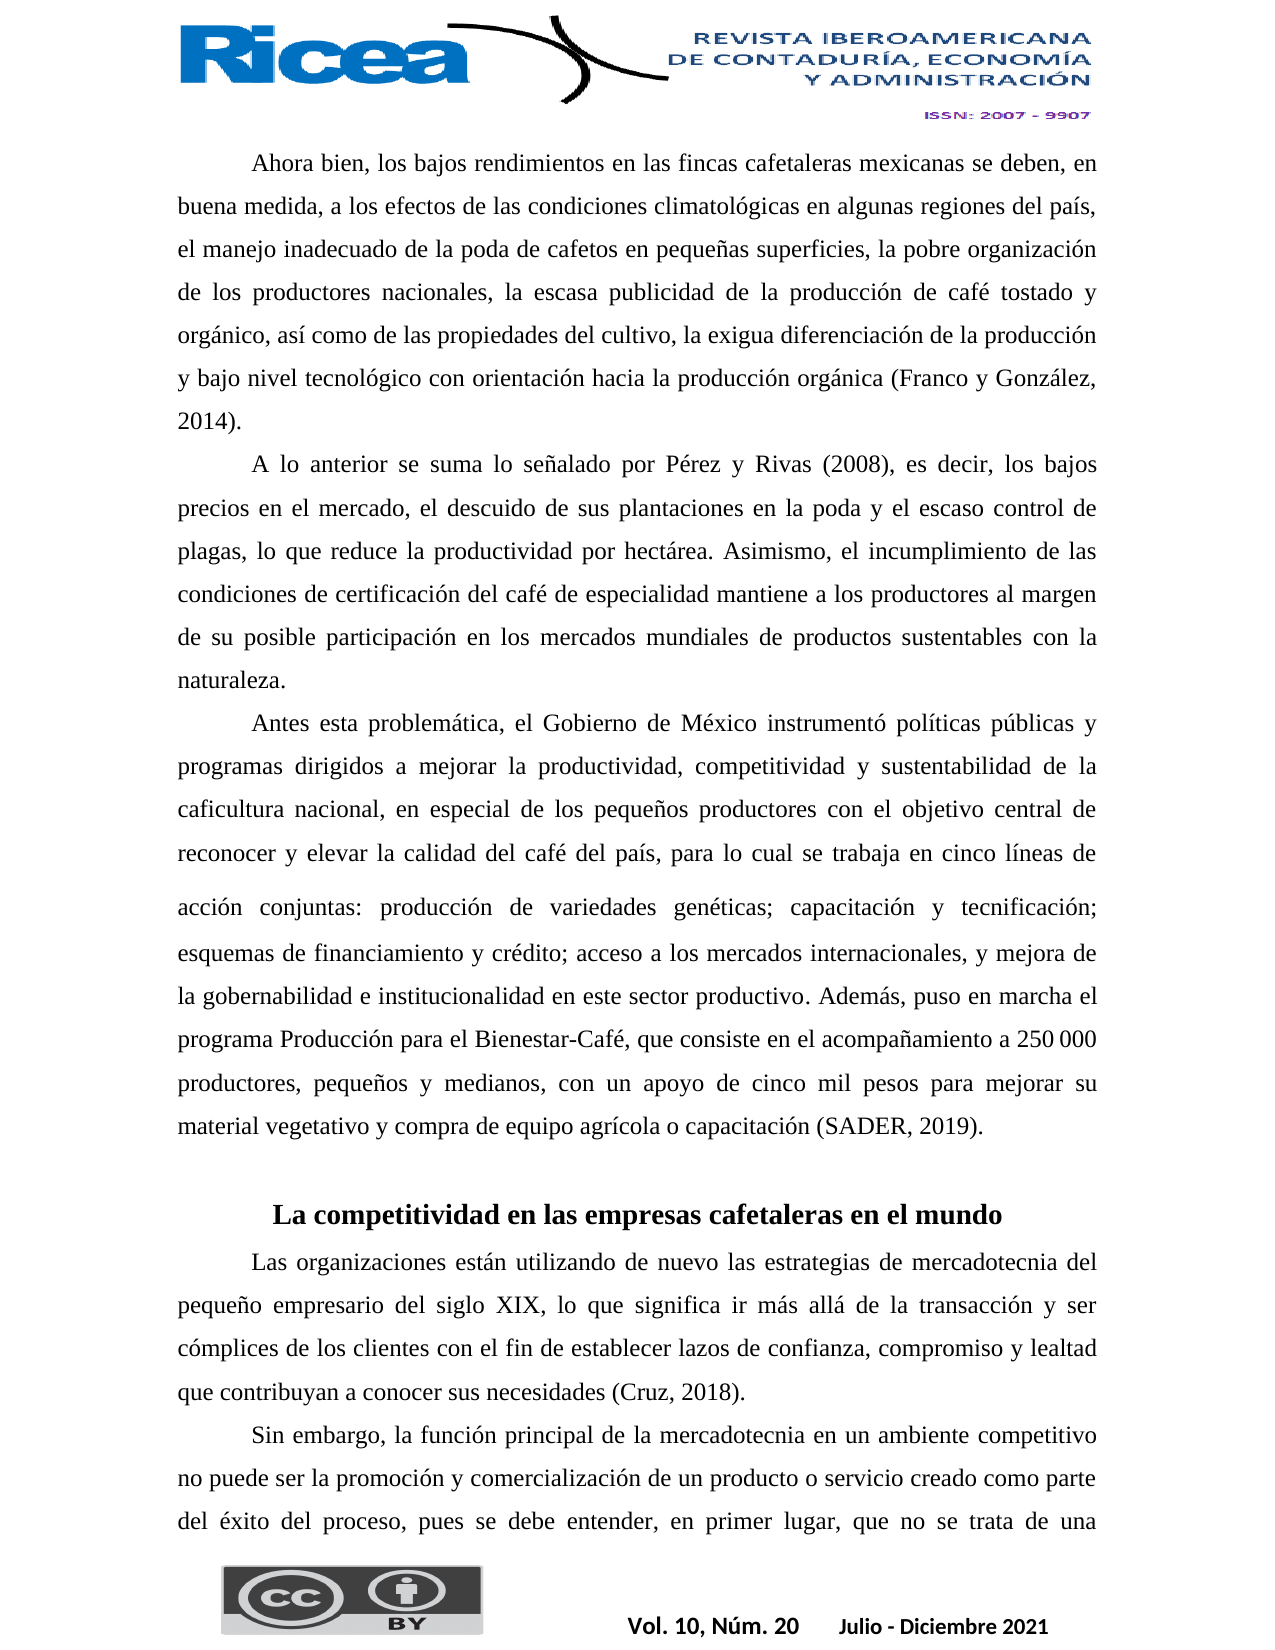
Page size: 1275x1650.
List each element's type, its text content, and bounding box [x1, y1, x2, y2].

text La competitividad en las empresas cafetaleras en el mundo [177, 1197, 1098, 1231]
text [177, 1420, 1098, 1535]
text Ahora bien, los bajos rendimientos en las fincas cafetaleras mexicanas se deben, en buena medida, a los efectos de las condiciones climatológicas en algunas regiones del país, el manejo inadecuado de la poda de cafetos en pequeñas superficies, la pobre organización de los productores nacionales, la escasa publicidad de la producción de café tostado y orgánico, así como de las propiedades del cultivo, la exigua diferenciación de la producción y bajo nivel tecnológico con orientación hacia la producción orgánica (Franco y González, 2014). [177, 148, 1098, 435]
text Antes esta problemática, el Gobierno de México instrumentó políticas públicas y programas dirigidos a mejorar la productividad, competitividad y sustentabilidad de la caficultura nacional, en especial de los pequeños productores con el objetivo central de reconocer y elevar la calidad del café del país, para lo cual se trabaja en cinco líneas de acción conjuntas: producción de variedades genéticas; capacitación y tecnificación; esquemas de financiamiento y crédito; acceso a los mercados internacionales, y mejora de la gobernabilidad e institucionalidad en este sector productivo. Además, puso en marcha el programa Producción para el Bienestar-Café, que consiste en el acompañamiento a 250 000 productores, pequeños y medianos, con un apoyo de cinco mil pesos para mejorar su material vegetativo y compra de equipo agrícola o capacitación (SADER, 2019). [177, 708, 1098, 1139]
picture [221, 1565, 484, 1635]
text A lo anterior se suma lo señalado por Pérez y Rivas (2008), es decir, los bajos precios en el mercado, el descuido de sus plantaciones en la poda y el escaso control de plagas, lo que reduce la productividad por hectárea. Asimismo, el incumplimiento de las condiciones de certificación del café de especialidad mantiene a los productores al margen de su posible participación en los mercados mundiales de productos sustentables con la naturaleza. [177, 449, 1098, 694]
text Las organizaciones están utilizando de nuevo las estrategias de mercadotecnia del pequeño empresario del siglo XIX, lo que significa ir más allá de la transacción y ser cómplices de los clientes con el fin de establecer lazos de confianza, compromiso y lealtad que contribuyan a conocer sus necesidades (Cruz, 2018). [177, 1247, 1098, 1405]
